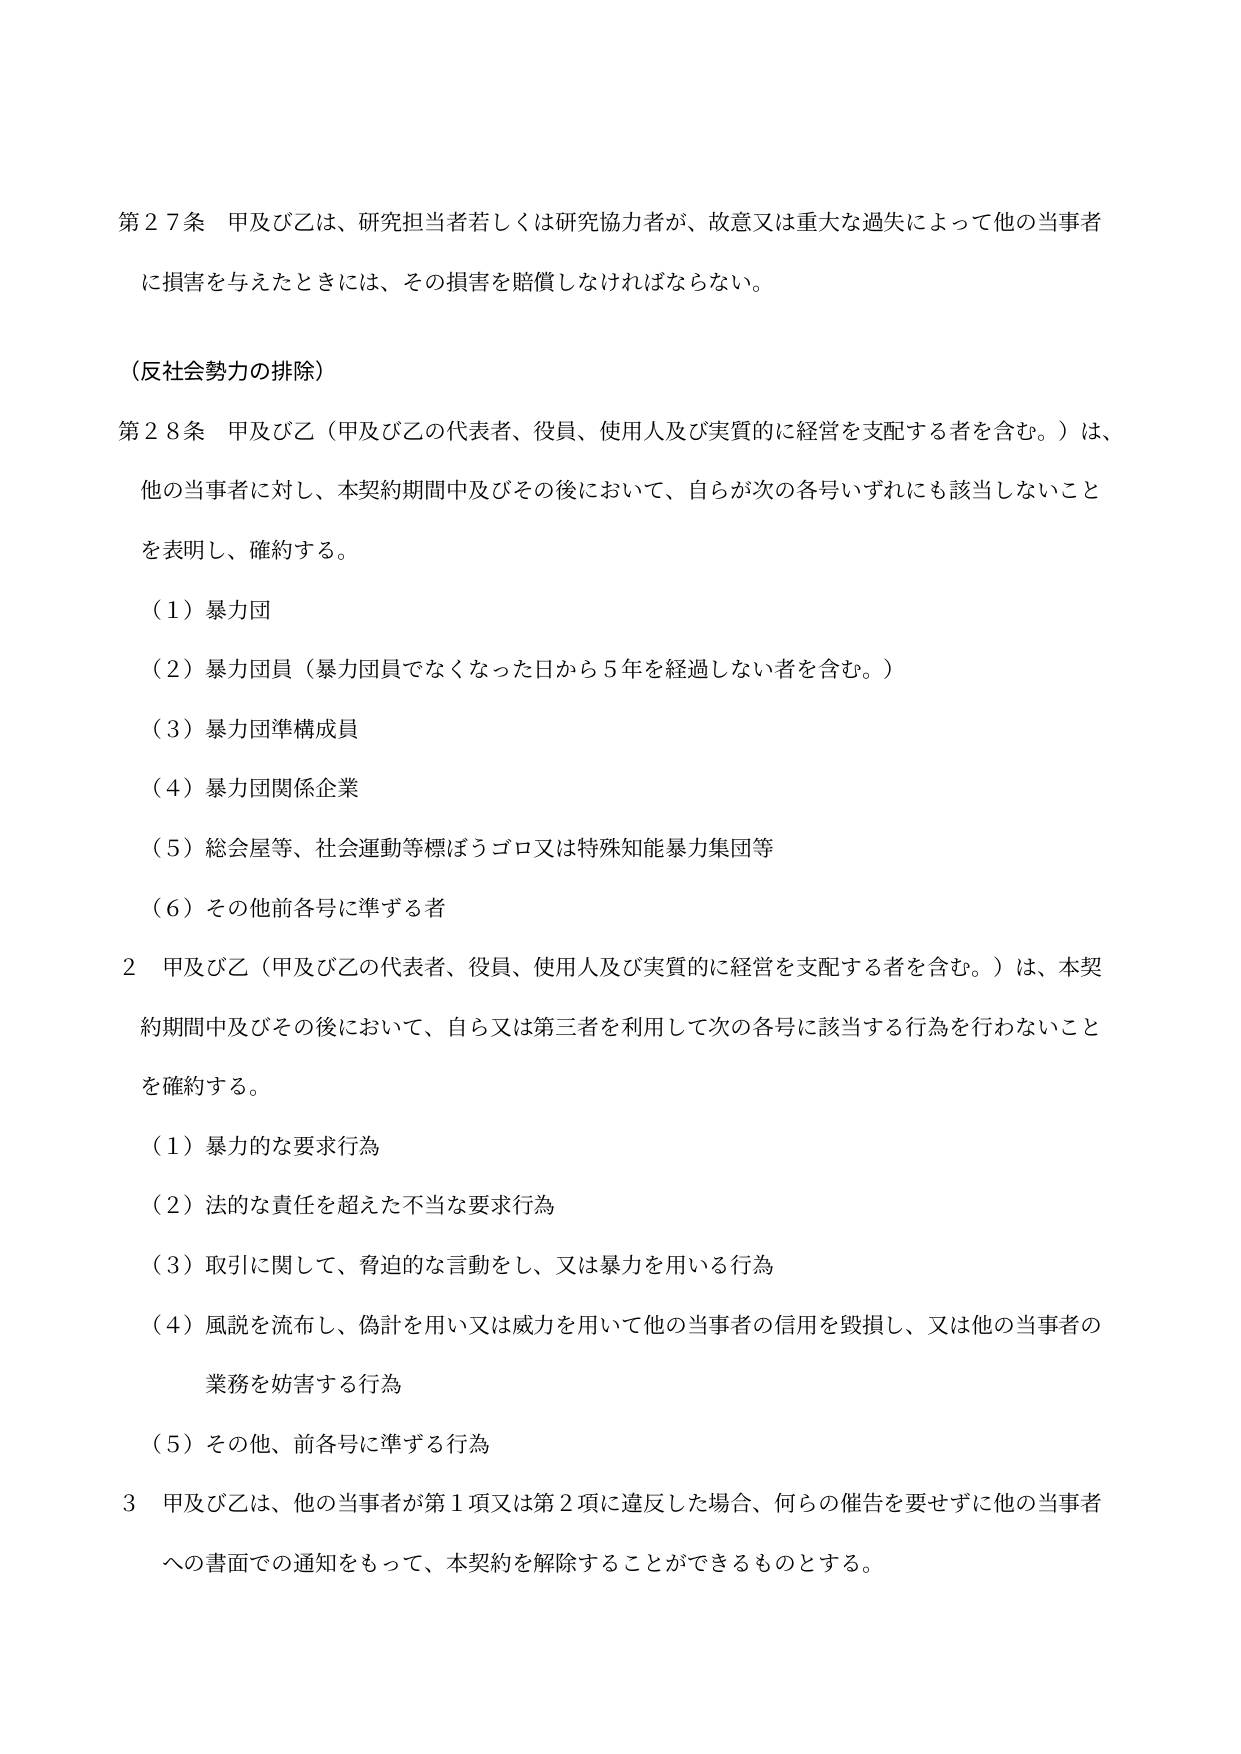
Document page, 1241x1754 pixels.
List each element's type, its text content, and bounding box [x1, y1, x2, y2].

text （１）暴力団 [118, 579, 1122, 638]
text （３）暴力団準構成員 [118, 698, 1122, 757]
text （５）その他、前各号に準ずる行為 [118, 1413, 1122, 1472]
text （２）暴力団員（暴力団員でなくなった日から５年を経過しない者を含む。） [118, 638, 1122, 698]
text 第２８条 甲及び乙（甲及び乙の代表者、役員、使用人及び実質的に経営を支配する者を含む。）は、他の当事者に対し、本契約期間中及びその後において、自らが次の各号いずれにも該当しないことを表明し、確約する。 [118, 400, 1122, 579]
text （５）総会屋等、社会運動等標ぼうゴロ又は特殊知能暴力集団等 [118, 817, 1122, 877]
text （３）取引に関して、脅迫的な言動をし、又は暴力を用いる行為 [118, 1234, 1122, 1294]
text （１）暴力的な要求行為 [118, 1115, 1122, 1174]
text （反社会勢力の排除） [118, 340, 1122, 400]
text （４）風説を流布し、偽計を用い又は威力を用いて他の当事者の信用を毀損し、又は他の当事者の業務を妨害する行為 [118, 1294, 1122, 1413]
text （４）暴力団関係企業 [118, 757, 1122, 817]
text （２）法的な責任を超えた不当な要求行為 [118, 1174, 1122, 1234]
text （６）その他前各号に準ずる者 [118, 877, 1122, 936]
text 第２７条 甲及び乙は、研究担当者若しくは研究協力者が、故意又は重大な過失によって他の当事者に損害を与えたときには、その損害を賠償しなければならない。 [118, 191, 1122, 311]
text ３ 甲及び乙は、他の当事者が第１項又は第２項に違反した場合、何らの催告を要せずに他の当事者への書面での通知をもって、本契約を解除することができるものとする。 [118, 1472, 1122, 1592]
text ２ 甲及び乙（甲及び乙の代表者、役員、使用人及び実質的に経営を支配する者を含む。）は、本契約期間中及びその後において、自ら又は第三者を利用して次の各号に該当する行為を行わないことを確約する。 [118, 936, 1122, 1115]
